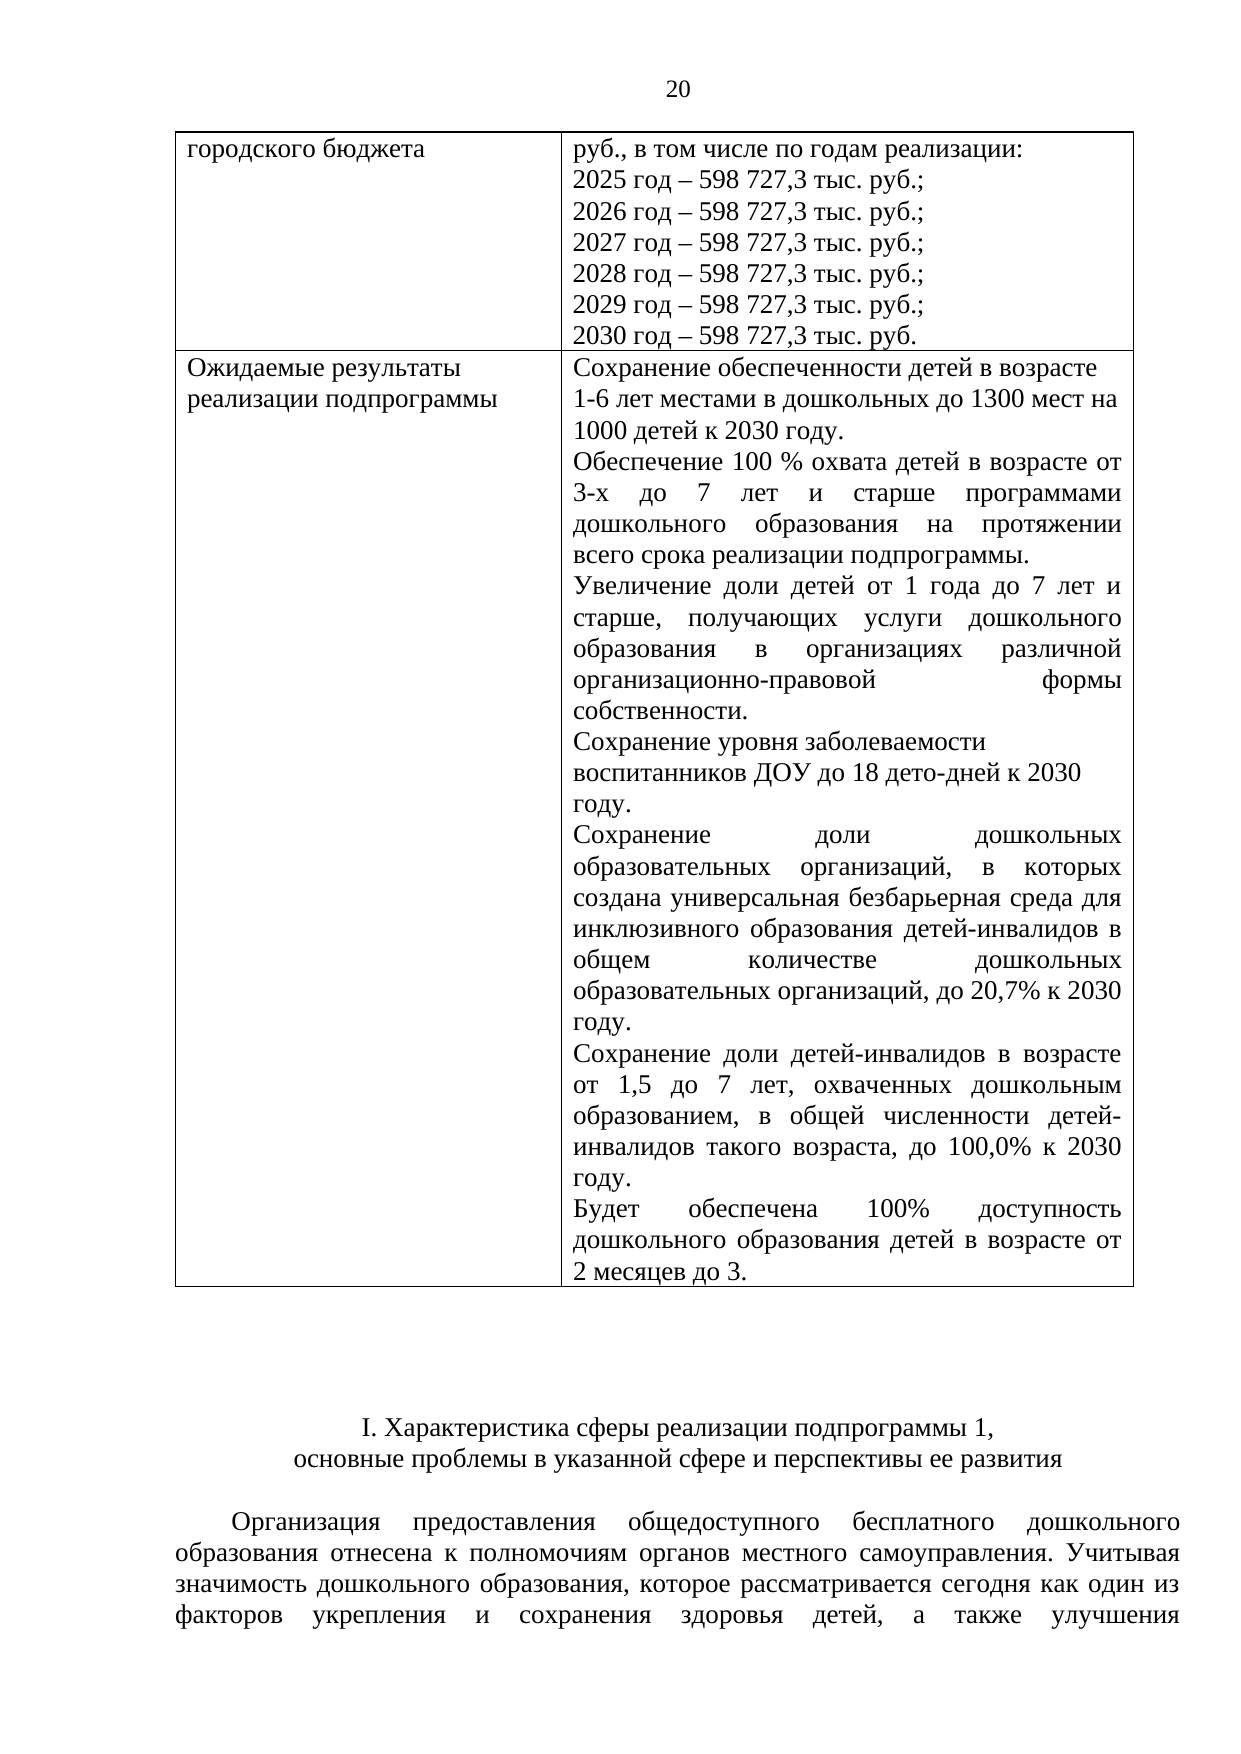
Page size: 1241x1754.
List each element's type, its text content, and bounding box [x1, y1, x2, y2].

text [175, 1505, 1181, 1629]
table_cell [562, 133, 1133, 350]
table_cell Ожидаемые результаты реализации подпрограммы [176, 351, 561, 1286]
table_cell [176, 133, 561, 350]
text I. Характеристика сферы реализации подпрограммы 1, [175, 1411, 1181, 1443]
table_cell Сохранение обеспеченности детей в возрасте 1-6 лет местами в дошкольных до 1300 мест на 1000 детей к 2030 году. Обеспечение 100 % охвата детей в возрасте от 3-х до 7 лет и старше программами дошкольного образования на протяжении всего срока реализации подпрограммы. Увеличение доли детей от 1 года до 7 лет и старше, получающих услуги дошкольного образования в организациях различной организационно-правовой формы собственности. Сохранение уровня заболеваемости воспитанников ДОУ до 18 дето-дней к 2030 году. Сохранение доли дошкольных образовательных организаций, в которых создана универсальная безбарьерная среда для инклюзивного образования детей-инвалидов в общем количестве дошкольных образовательных организаций, до 20,7% к 2030 году. Сохранение доли детей-инвалидов в возрасте от 1,5 до 7 лет, охваченных дошкольным образованием, в общей численности детей-инвалидов такого возраста, до 100,0% к 2030 году. Будет обеспечена 100% доступность дошкольного образования детей в возрасте от 2 месяцев до 3. [562, 351, 1133, 1286]
text основные проблемы в указанной сфере и перспективы ее развития [175, 1443, 1181, 1474]
